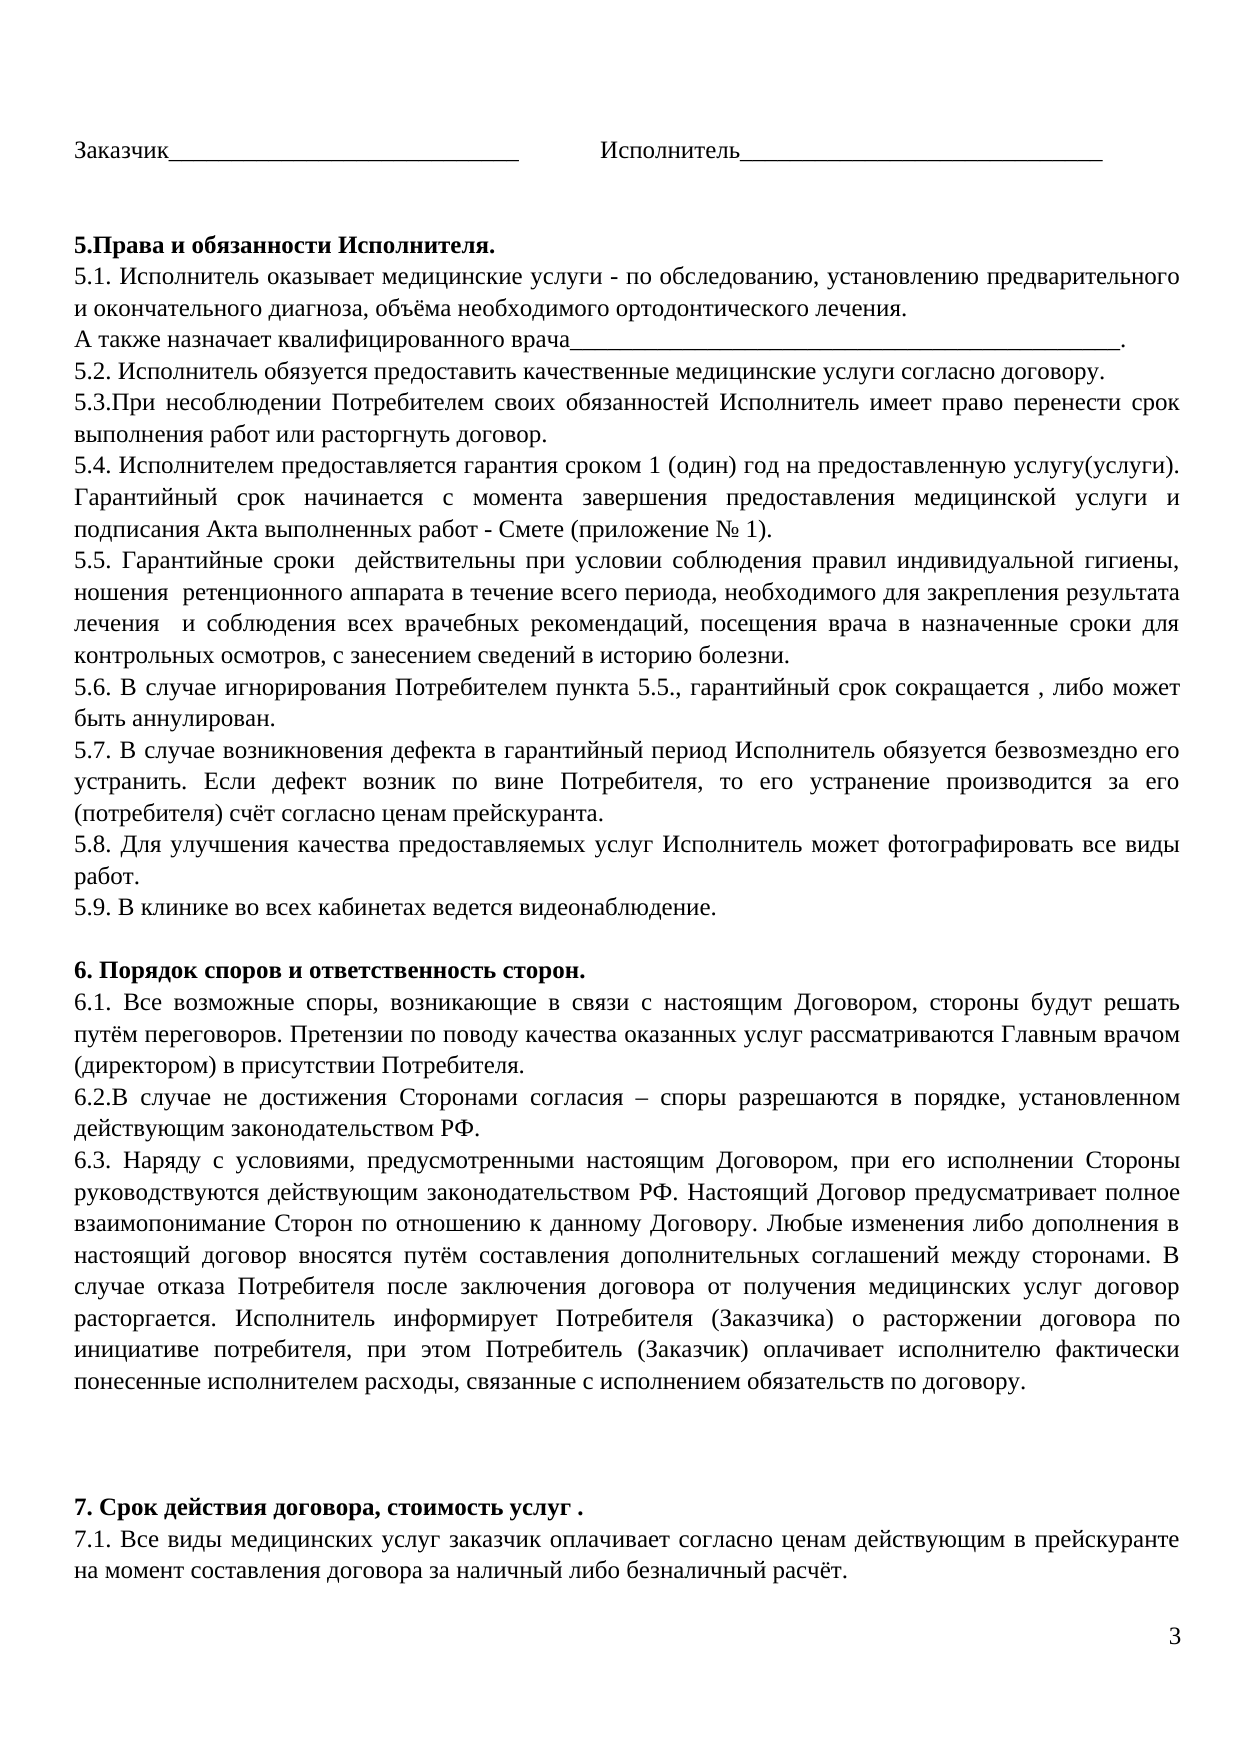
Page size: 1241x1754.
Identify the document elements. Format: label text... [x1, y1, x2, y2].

text Заказчик____________________________ Исполнитель_____________________________ [74, 135, 1181, 164]
text 5.2. Исполнитель обязуется предоставить качественные медицинские услуги согласно договору. [74, 356, 1181, 385]
text 6.3. Наряду с условиями, предусмотренными настоящим Договором, при его исполнении Стороны руководствуются действующим законодательством РФ. Настоящий Договор предусматривает полное взаимопонимание Сторон по отношению к данному Договору. Любые изменения либо дополнения в настоящий договор вносятся путём составления дополнительных соглашений между сторонами. В случае отказа Потребителя после заключения договора от получения медицинских услуг договор расторгается. Исполнитель информирует Потребителя (Заказчика) о расторжении договора по инициативе потребителя, при этом Потребитель (Заказчик) оплачивает исполнителю фактически понесенные исполнителем расходы, связанные с исполнением обязательств по договору. [74, 1145, 1181, 1395]
text 6. Порядок споров и ответственность сторон. [74, 956, 1181, 984]
text 5.3.При несоблюдении Потребителем своих обязанностей Исполнитель имеет право перенести срок выполнения работ или расторгнуть договор. [74, 387, 1181, 448]
text 5.6. В случае игнорирования Потребителем пункта 5.5., гарантийный срок сокращается , либо может быть аннулирован. [74, 672, 1181, 732]
text 6.2.В случае не достижения Сторонами согласия – споры разрешаются в порядке, установленном действующим законодательством РФ. [74, 1082, 1181, 1142]
text 5.Права и обязанности Исполнителя. [74, 230, 1181, 258]
text 5.8. Для улучшения качества предоставляемых услуг Исполнитель может фотографировать все виды работ. [74, 829, 1181, 890]
text 6.1. Все возможные споры, возникающие в связи с настоящим Договором, стороны будут решать путём переговоров. Претензии по поводу качества оказанных услуг рассматриваются Главным врачом (директором) в присутствии Потребителя. [74, 987, 1181, 1079]
text А также назначает квалифицированного врача____________________________________________. [74, 324, 1181, 353]
text 7. Срок действия договора, стоимость услуг . [74, 1492, 1181, 1521]
text 5.9. В клинике во всех кабинетах ведется видеонаблюдение. [74, 892, 1181, 921]
text 7.1. Все виды медицинских услуг заказчик оплачивает согласно ценам действующим в прейскуранте на момент составления договора за наличный либо безналичный расчёт. [74, 1524, 1181, 1584]
text 5.4. Исполнителем предоставляется гарантия сроком 1 (один) год на предоставленную услугу(услуги). Гарантийный срок начинается с момента завершения предоставления медицинской услуги и подписания Акта выполненных работ - Смете (приложение № 1). [74, 451, 1181, 542]
text 5.1. Исполнитель оказывает медицинские услуги - по обследованию, установлению предварительного и окончательного диагноза, объёма необходимого ортодонтического лечения. [74, 261, 1181, 322]
text 5.7. В случае возникновения дефекта в гарантийный период Исполнитель обязуется безвозмездно его устранить. Если дефект возник по вине Потребителя, то его устранение производится за его (потребителя) счёт согласно ценам прейскуранта. [74, 735, 1181, 827]
text 5.5. Гарантийные сроки действительны при условии соблюдения правил индивидуальной гигиены, ношения ретенционного аппарата в течение всего периода, необходимого для закрепления результата лечения и соблюдения всех врачебных рекомендаций, посещения врача в назначенные сроки для контрольных осмотров, с занесением сведений в историю болезни. [74, 545, 1181, 669]
